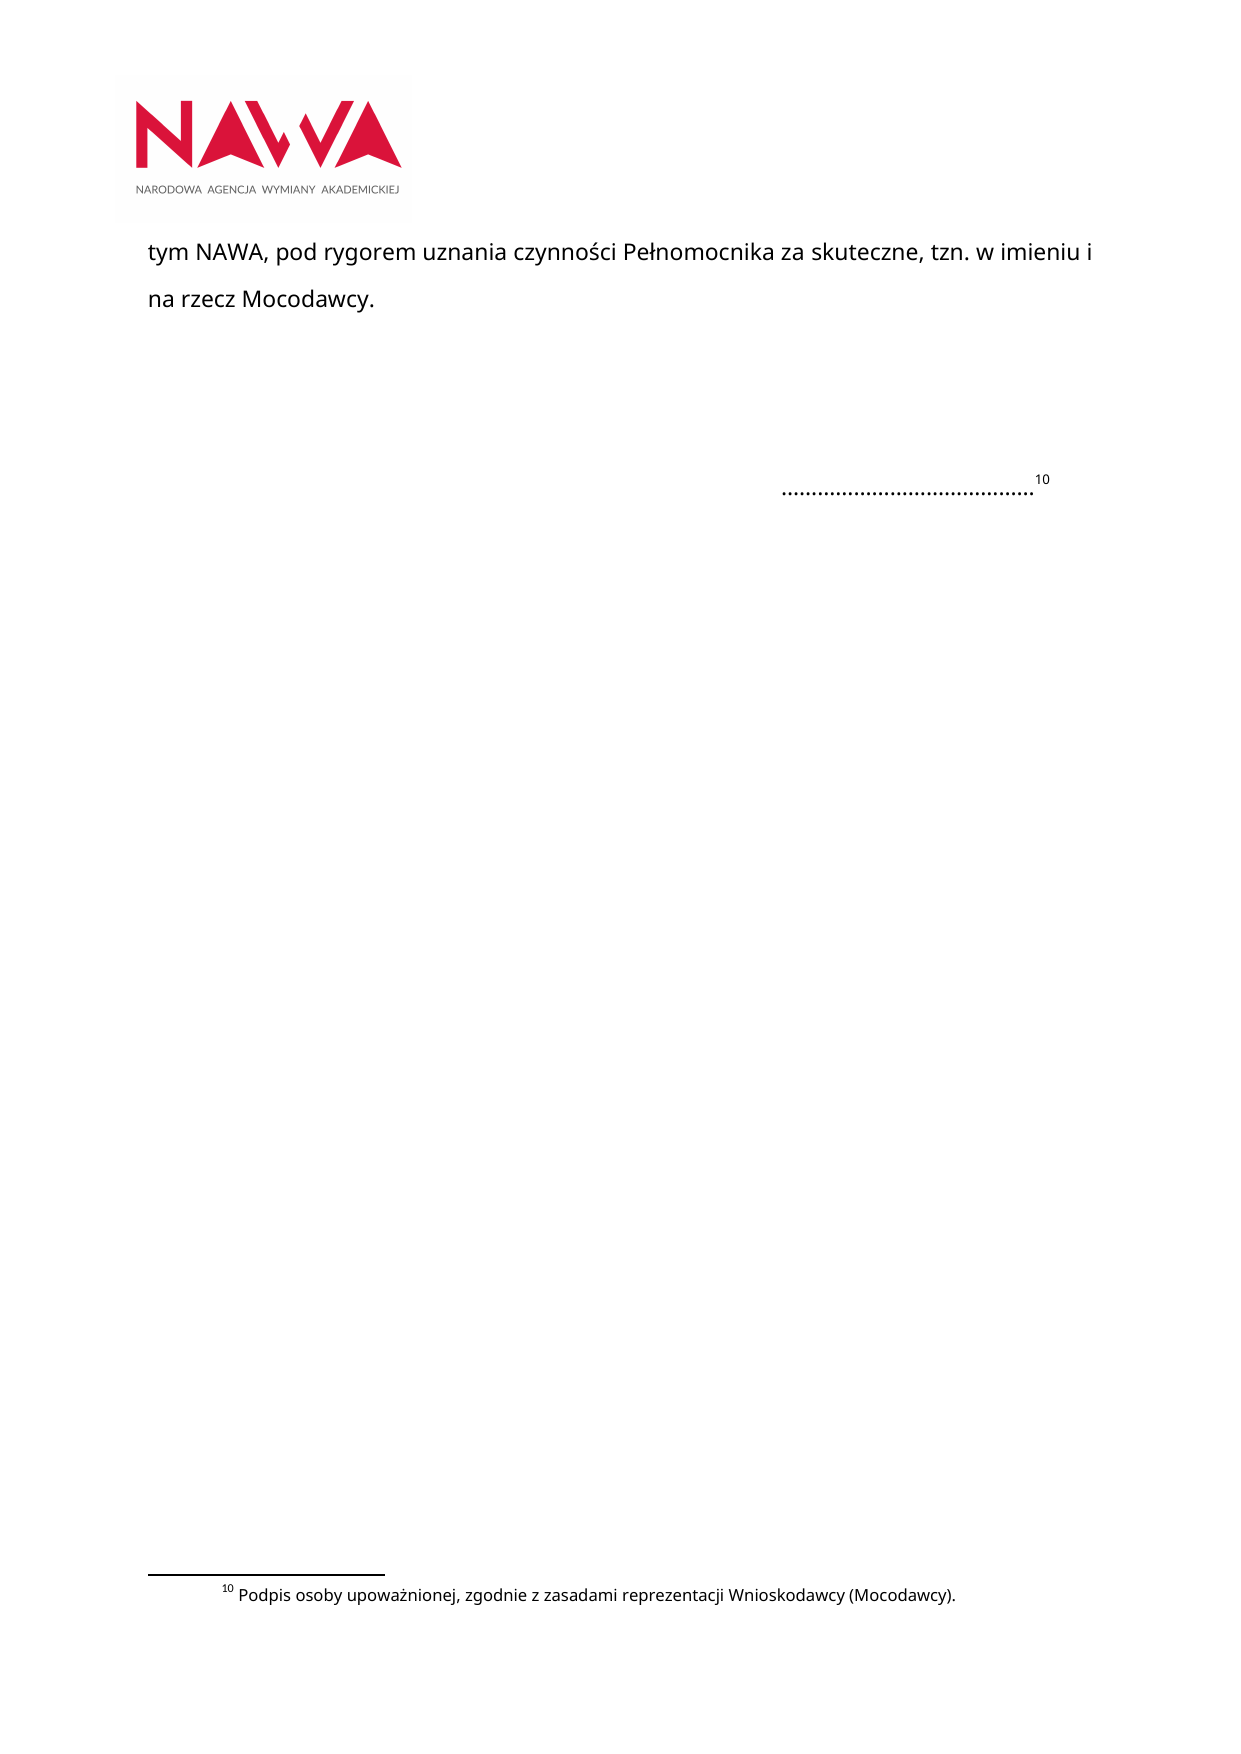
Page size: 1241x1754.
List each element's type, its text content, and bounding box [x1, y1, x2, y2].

text …………………………………… [738, 471, 1093, 502]
picture [114, 75, 412, 223]
